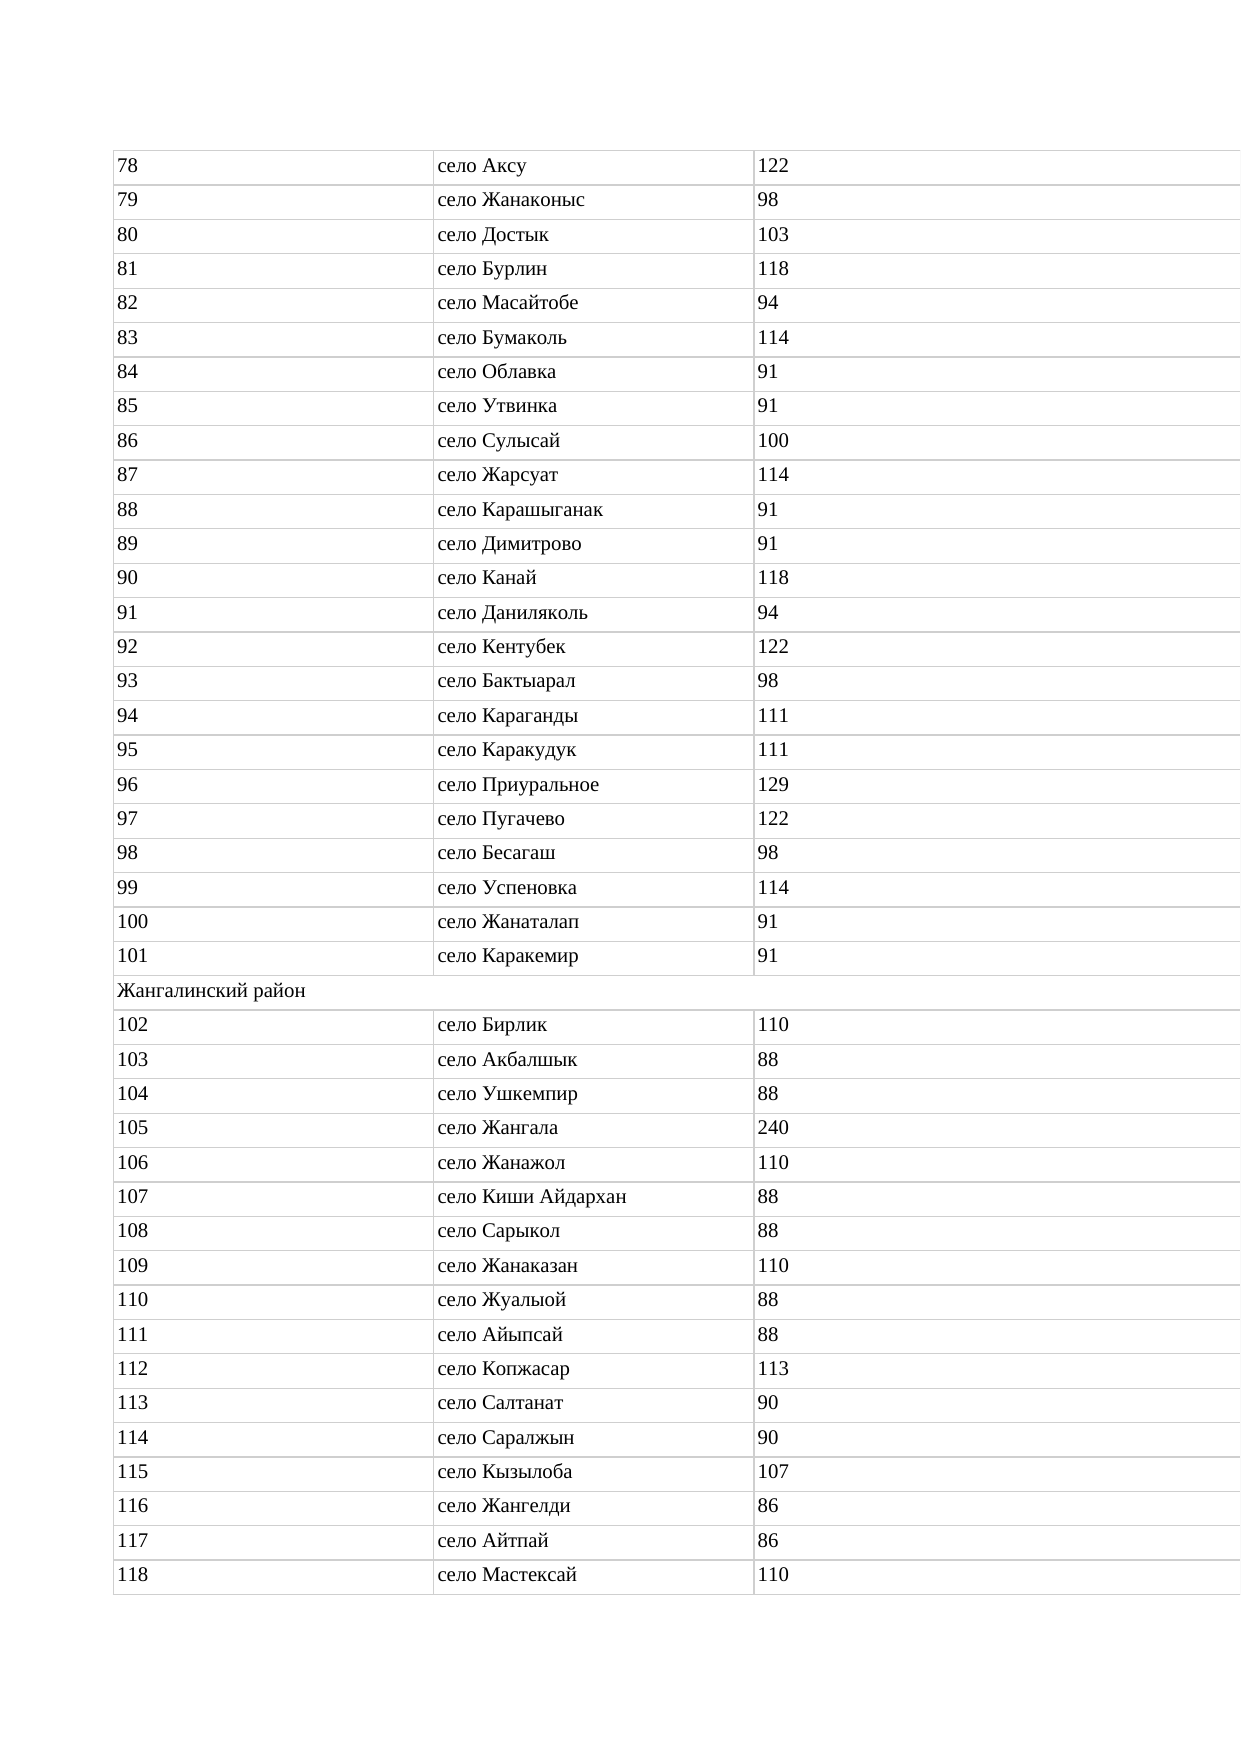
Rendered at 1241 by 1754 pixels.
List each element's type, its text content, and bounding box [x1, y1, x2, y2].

table_cell 100 [114, 908, 433, 941]
table_cell село Канай [434, 564, 753, 597]
table_cell 81 [114, 254, 433, 287]
table_cell 112 [114, 1354, 433, 1387]
table_cell село Каракудук [434, 736, 753, 769]
table_cell 85 [114, 392, 433, 425]
table_cell 101 [114, 942, 433, 975]
table_cell 97 [114, 804, 433, 837]
table_cell 113 [114, 1389, 433, 1422]
table_cell 117 [114, 1526, 433, 1559]
table_cell 91 [755, 942, 1240, 975]
table_cell 103 [755, 220, 1240, 253]
table_cell 88 [755, 1183, 1240, 1216]
table_cell село Копжасар [434, 1354, 753, 1387]
table_cell 98 [114, 839, 433, 872]
table_cell 129 [755, 770, 1240, 803]
table_cell 98 [755, 839, 1240, 872]
table_cell село Мастексай [434, 1561, 753, 1594]
table_cell 87 [114, 461, 433, 494]
table_cell 90 [755, 1389, 1240, 1422]
table_cell 82 [114, 289, 433, 322]
table_cell 88 [114, 495, 433, 528]
table_cell 118 [114, 1561, 433, 1594]
table_cell село Даниляколь [434, 598, 753, 631]
table_cell 110 [755, 1011, 1240, 1044]
table_cell 88 [755, 1286, 1240, 1319]
table_cell село Сулысай [434, 426, 753, 459]
table_cell 115 [114, 1458, 433, 1491]
table_cell 91 [755, 358, 1240, 391]
table_cell село Жанаконыс [434, 186, 753, 219]
table_cell 80 [114, 220, 433, 253]
table_cell село Карашыганак [434, 495, 753, 528]
table_cell 122 [755, 804, 1240, 837]
table_cell 93 [114, 667, 433, 700]
table_cell 90 [755, 1423, 1240, 1456]
table_cell 107 [114, 1183, 433, 1216]
table_cell 88 [755, 1320, 1240, 1353]
table_cell 99 [114, 873, 433, 906]
table_cell 78 [114, 151, 433, 184]
table_cell село Жангелди [434, 1492, 753, 1525]
table_cell село Жанаталап [434, 908, 753, 941]
table_cell село Жуалыой [434, 1286, 753, 1319]
table_cell 114 [114, 1423, 433, 1456]
table_cell село Успеновка [434, 873, 753, 906]
table_cell 91 [755, 392, 1240, 425]
table_cell 114 [755, 323, 1240, 356]
table_cell 95 [114, 736, 433, 769]
table_cell 107 [755, 1458, 1240, 1491]
table_cell 91 [114, 598, 433, 631]
table_cell 110 [755, 1148, 1240, 1181]
table_cell село Облавка [434, 358, 753, 391]
table_cell село Кентубек [434, 633, 753, 666]
table_cell село Масайтобе [434, 289, 753, 322]
table_cell 113 [755, 1354, 1240, 1387]
table_cell село Жарсуат [434, 461, 753, 494]
table_cell село Айыпсай [434, 1320, 753, 1353]
table_cell 91 [755, 529, 1240, 562]
table_cell 111 [755, 701, 1240, 734]
table_cell 84 [114, 358, 433, 391]
table_cell 122 [755, 633, 1240, 666]
table_cell 118 [755, 564, 1240, 597]
table_cell 88 [755, 1045, 1240, 1078]
table_cell 86 [755, 1526, 1240, 1559]
table_cell 114 [755, 873, 1240, 906]
table_cell село Аксу [434, 151, 753, 184]
table_cell 92 [114, 633, 433, 666]
table_cell 106 [114, 1148, 433, 1181]
table_cell село Айтпай [434, 1526, 753, 1559]
table_cell село Димитрово [434, 529, 753, 562]
table_cell село Бесагаш [434, 839, 753, 872]
table_cell 98 [755, 186, 1240, 219]
table_cell 79 [114, 186, 433, 219]
table_cell село Жангала [434, 1114, 753, 1147]
table_cell 103 [114, 1045, 433, 1078]
table_cell село Кызылоба [434, 1458, 753, 1491]
table_cell 111 [755, 736, 1240, 769]
table_cell 110 [755, 1251, 1240, 1284]
table_cell село Приуральное [434, 770, 753, 803]
table_cell 86 [114, 426, 433, 459]
table_cell 94 [114, 701, 433, 734]
table_cell 86 [755, 1492, 1240, 1525]
table_cell 83 [114, 323, 433, 356]
table_cell село Акбалшык [434, 1045, 753, 1078]
table_cell 88 [755, 1079, 1240, 1112]
table_cell 94 [755, 598, 1240, 631]
table_cell село Ушкемпир [434, 1079, 753, 1112]
table_cell село Салтанат [434, 1389, 753, 1422]
table_cell 91 [755, 908, 1240, 941]
table_cell 122 [755, 151, 1240, 184]
table_cell село Бурлин [434, 254, 753, 287]
table_cell село Сарыкол [434, 1217, 753, 1250]
table_cell село Каракемир [434, 942, 753, 975]
table_cell село Киши Айдархан [434, 1183, 753, 1216]
table_cell 91 [755, 495, 1240, 528]
table_cell село Бирлик [434, 1011, 753, 1044]
table_cell 104 [114, 1079, 433, 1112]
table_cell 110 [755, 1561, 1240, 1594]
table_cell село Жанаказан [434, 1251, 753, 1284]
table_cell 109 [114, 1251, 433, 1284]
table_cell 94 [755, 289, 1240, 322]
table_cell 111 [114, 1320, 433, 1353]
table_cell 108 [114, 1217, 433, 1250]
table_cell село Достык [434, 220, 753, 253]
table_cell 116 [114, 1492, 433, 1525]
table_cell 118 [755, 254, 1240, 287]
table_cell 89 [114, 529, 433, 562]
table_cell 100 [755, 426, 1240, 459]
table_cell село Жанажол [434, 1148, 753, 1181]
table_cell село Утвинка [434, 392, 753, 425]
table_cell село Пугачево [434, 804, 753, 837]
table_cell Жангалинский район [114, 976, 1240, 1009]
table_cell село Караганды [434, 701, 753, 734]
table_cell 102 [114, 1011, 433, 1044]
table_cell 90 [114, 564, 433, 597]
table_cell село Саралжын [434, 1423, 753, 1456]
table_cell 105 [114, 1114, 433, 1147]
table_cell село Бумаколь [434, 323, 753, 356]
table_cell 98 [755, 667, 1240, 700]
table_cell 96 [114, 770, 433, 803]
table_cell 88 [755, 1217, 1240, 1250]
table_cell 240 [755, 1114, 1240, 1147]
table_cell 114 [755, 461, 1240, 494]
table_cell 110 [114, 1286, 433, 1319]
table_cell село Бактыарал [434, 667, 753, 700]
